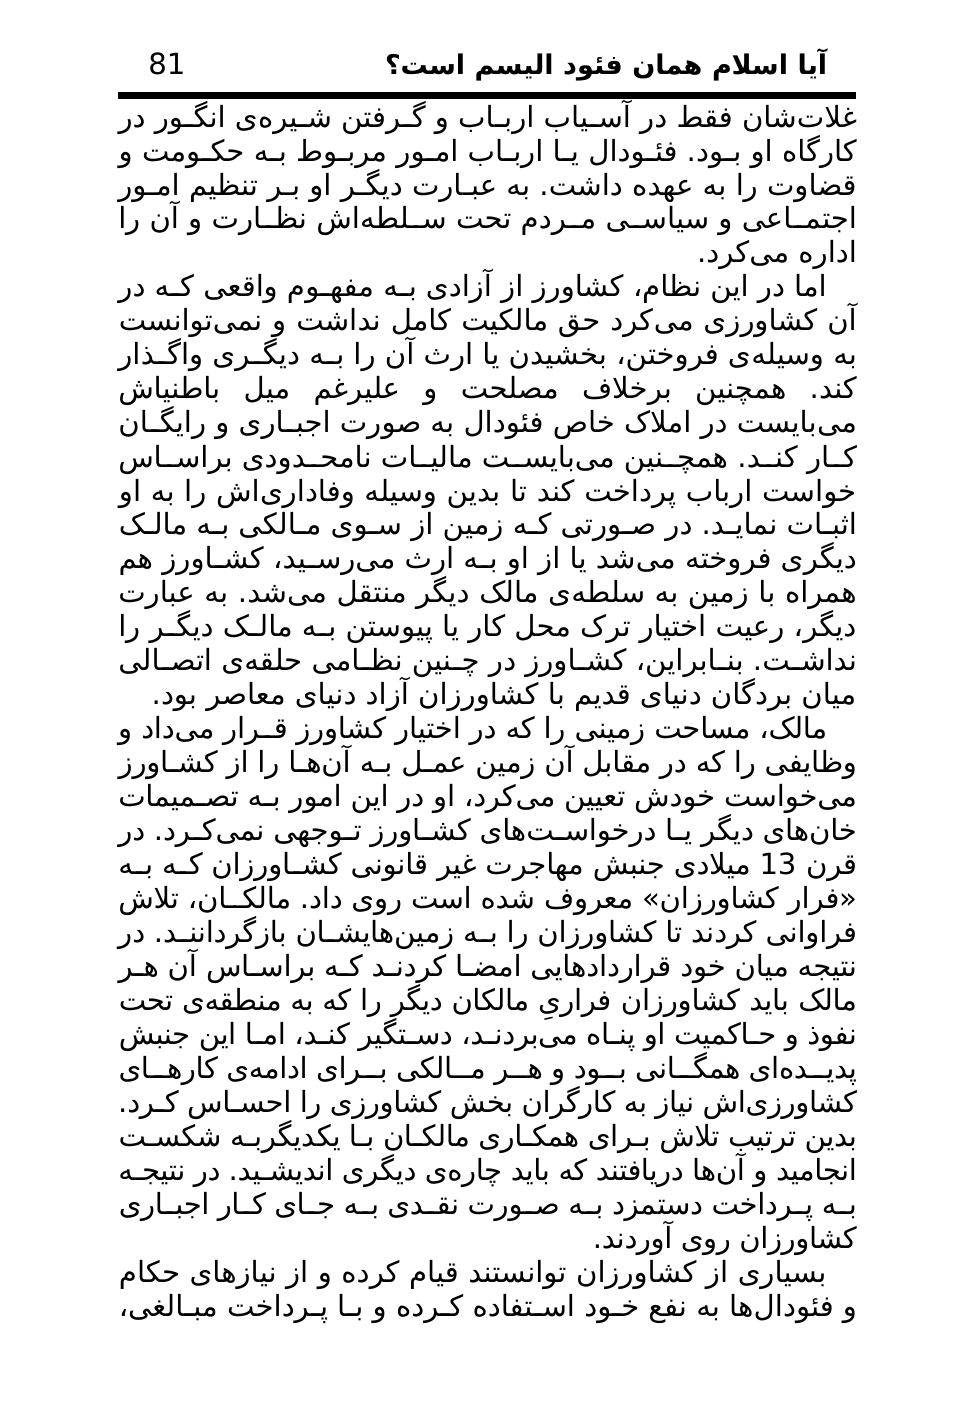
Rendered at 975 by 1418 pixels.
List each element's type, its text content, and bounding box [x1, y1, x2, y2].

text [118, 1255, 857, 1323]
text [118, 100, 857, 270]
text اما در این نظام، کشاورز از آزادی به مفهوم واقعی که در آن کشاورزی می‌کرد حق مالکیت کامل نداشت و نمی‌توانست به وسیله‌ی فروختن، بخشیدن یا ارث آن را به دیگری واگذار کند. هم‎چنین برخلاف مصلحت و علی‎رغم میل باطنی‎اش می‌بایست در املاک خاص فئودال به صورت اجباری و رایگان کار کند. هم‎چنین می‌بایست مالیات نامحدودی براساس خواست ارباب پرداخت کند تا بدین وسیله وفاداری‌اش را به او اثبات نماید. در صورتی که زمین از سوی مالکی به مالک دیگری فروخته می‌شد یا از او به ارث می‌رسید، کشاورز هم همراه با زمین به سلطه‌ی مالک دیگر منتقل می‌شد. به عبارت دیگر، رعیت اختیار ترک محل کار یا پیوستن به مالک دیگر را نداشت. بنابراین، کشاورز در چنین نظامی حلقه‌ی اتصالی میان بردگان دنیای قدیم با کشاورزان آزاد دنیای معاصر بود. [118, 270, 857, 712]
text مالک، مساحت زمینی را که در اختیار کشاورز قرار می‌داد و وظایفی را که در مقابل آن زمین عمل به آن‌ها را از کشاورز می‌خواست خودش تعیین می‌کرد، او در این امور به تصمیمات خان‌های دیگر یا درخواست‌های کشاورز توجهی نمی‌کرد. در قرن 13 میلادی جنبش مهاجرت غیر قانونی کشاورزان که به «فرار کشاورزان» معروف شده است روی داد. مالکان، تلاش فراوانی کردند تا کشاورزان را به زمین‌هایشان بازگردانند. در نتیجه میان خود قراردادهایی امضا کردند که براساس آن هر مالک باید کشاورزان فراریِ مالکان دیگر را که به منطقه‌ی تحت نفوذ و حاکمیت او پناه می‌بردند، دستگیر کند، اما این جنبش پدیده‌ای همگانی بود و هر مالکی برای ادامه‌ی کارهای کشاورزی‌اش نیاز به کارگران بخش کشاورزی را احساس کرد. بدین ترتیب تلاش برای همکاری مالکان با یک‎دیگربه شکست انجامید و آن‌ها دریافتند که باید چاره‌ی دیگری اندیشید. در نتیجه به پرداخت دست‎مزد به صورت نقدی به جای کار اجباری کشاورزان روی آوردند. [118, 712, 857, 1255]
